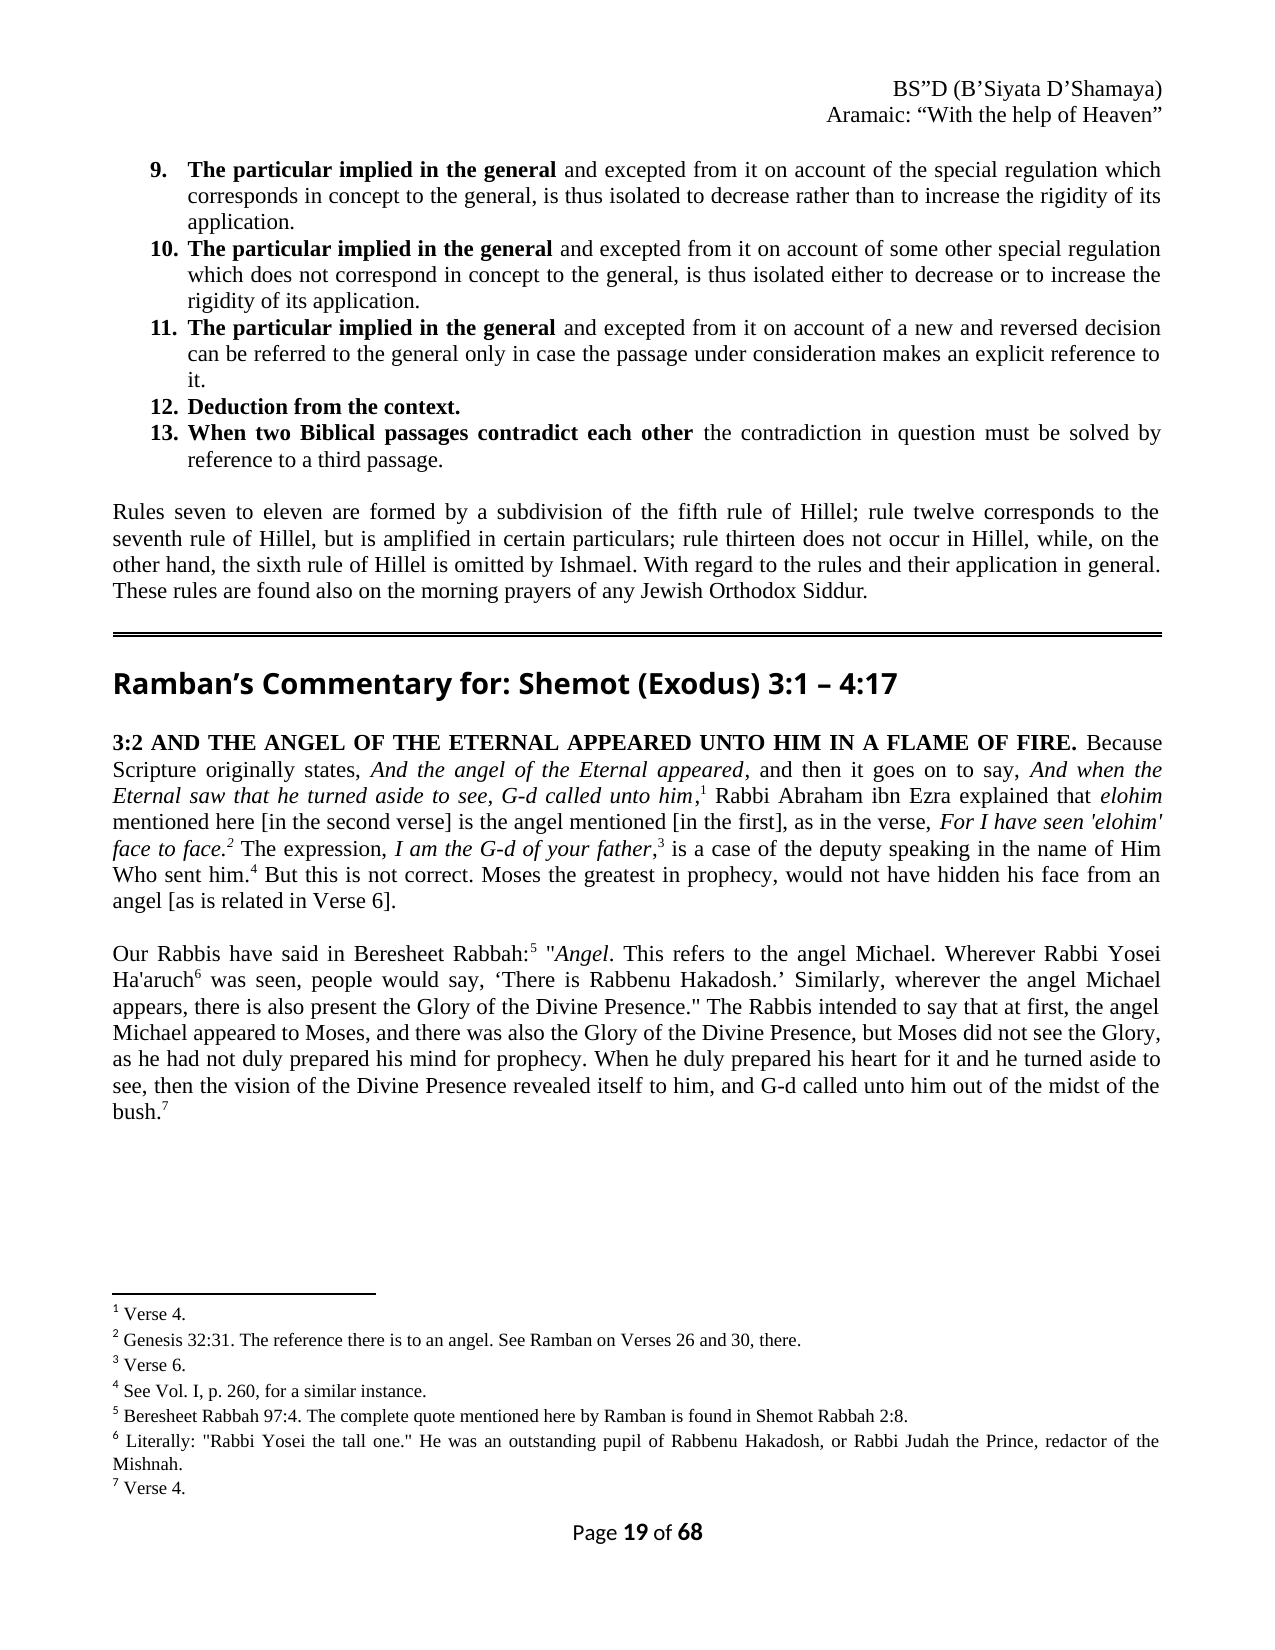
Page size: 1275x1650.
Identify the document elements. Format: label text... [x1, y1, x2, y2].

list Deduction from the context. [150, 393, 1162, 419]
text Rules seven to eleven are formed by a subdivision of the fifth rule of Hillel; rule twelve corresponds to the seventh rule of Hillel, but is amplified in certain particulars; rule thirteen does not occur in Hillel, while, on the other hand, the sixth rule of Hillel is omitted by Ishmael. With regard to the rules and their application in general. These rules are found also on the morning prayers of any Jewish Orthodox Siddur. [112, 498, 1162, 604]
list When two Biblical passages contradict each other the contradiction in question must be solved by reference to a third passage. [150, 419, 1162, 472]
list The particular implied in the general and excepted from it on account of some other special regulation which does not correspond in concept to the general, is thus isolated either to decrease or to increase the rigidity of its application. [150, 235, 1162, 314]
text Our Rabbis have said in Beresheet Rabbah: "Angel. This refers to the angel Michael. Wherever Rabbi Yosei Ha'aruch was seen, people would say, ‘There is Rabbenu Hakadosh.’ Similarly, wherever the angel Michael appears, there is also present the Glory of the Divine Presence." The Rabbis intended to say that at first, the angel Michael appeared to Moses, and there was also the Glory of the Divine Presence, but Moses did not see the Glory, as he had not duly prepared his mind for prophecy. When he duly prepared his heart for it and he turned aside to see, then the vision of the Divine Presence revealed itself to him, and G-d called unto him out of the midst of the bush. [112, 940, 1162, 1124]
text 3:2 AND THE ANGEL OF THE ETERNAL APPEARED UNTO HIM IN A FLAME OF FIRE. Because Scripture originally states, And the angel of the Eternal appeared, and then it goes on to say, And when the Eternal saw that he turned aside to see, G-d called unto him, Rabbi Abraham ibn Ezra explained that elohim mentioned here [in the second verse] is the angel mentioned [in the first], as in the verse, For I have seen 'elohim' face to face. The expression, I am the G-d of your father, is a case of the deputy speaking in the name of Him Who sent him. But this is not correct. Moses the greatest in prophecy, would not have hidden his face from an angel [as is related in Verse 6]. [112, 729, 1162, 914]
list The particular implied in the general and excepted from it on account of the special regulation which corresponds in concept to the general, is thus isolated to decrease rather than to increase the rigidity of its application. [150, 156, 1162, 235]
text Ramban’s Commentary for: Shemot (Exodus) 3:1 – 4:17 [112, 663, 1162, 703]
list The particular implied in the general and excepted from it on account of a new and reversed decision can be referred to the general only in case the passage under consideration makes an explicit reference to it. [150, 314, 1162, 393]
